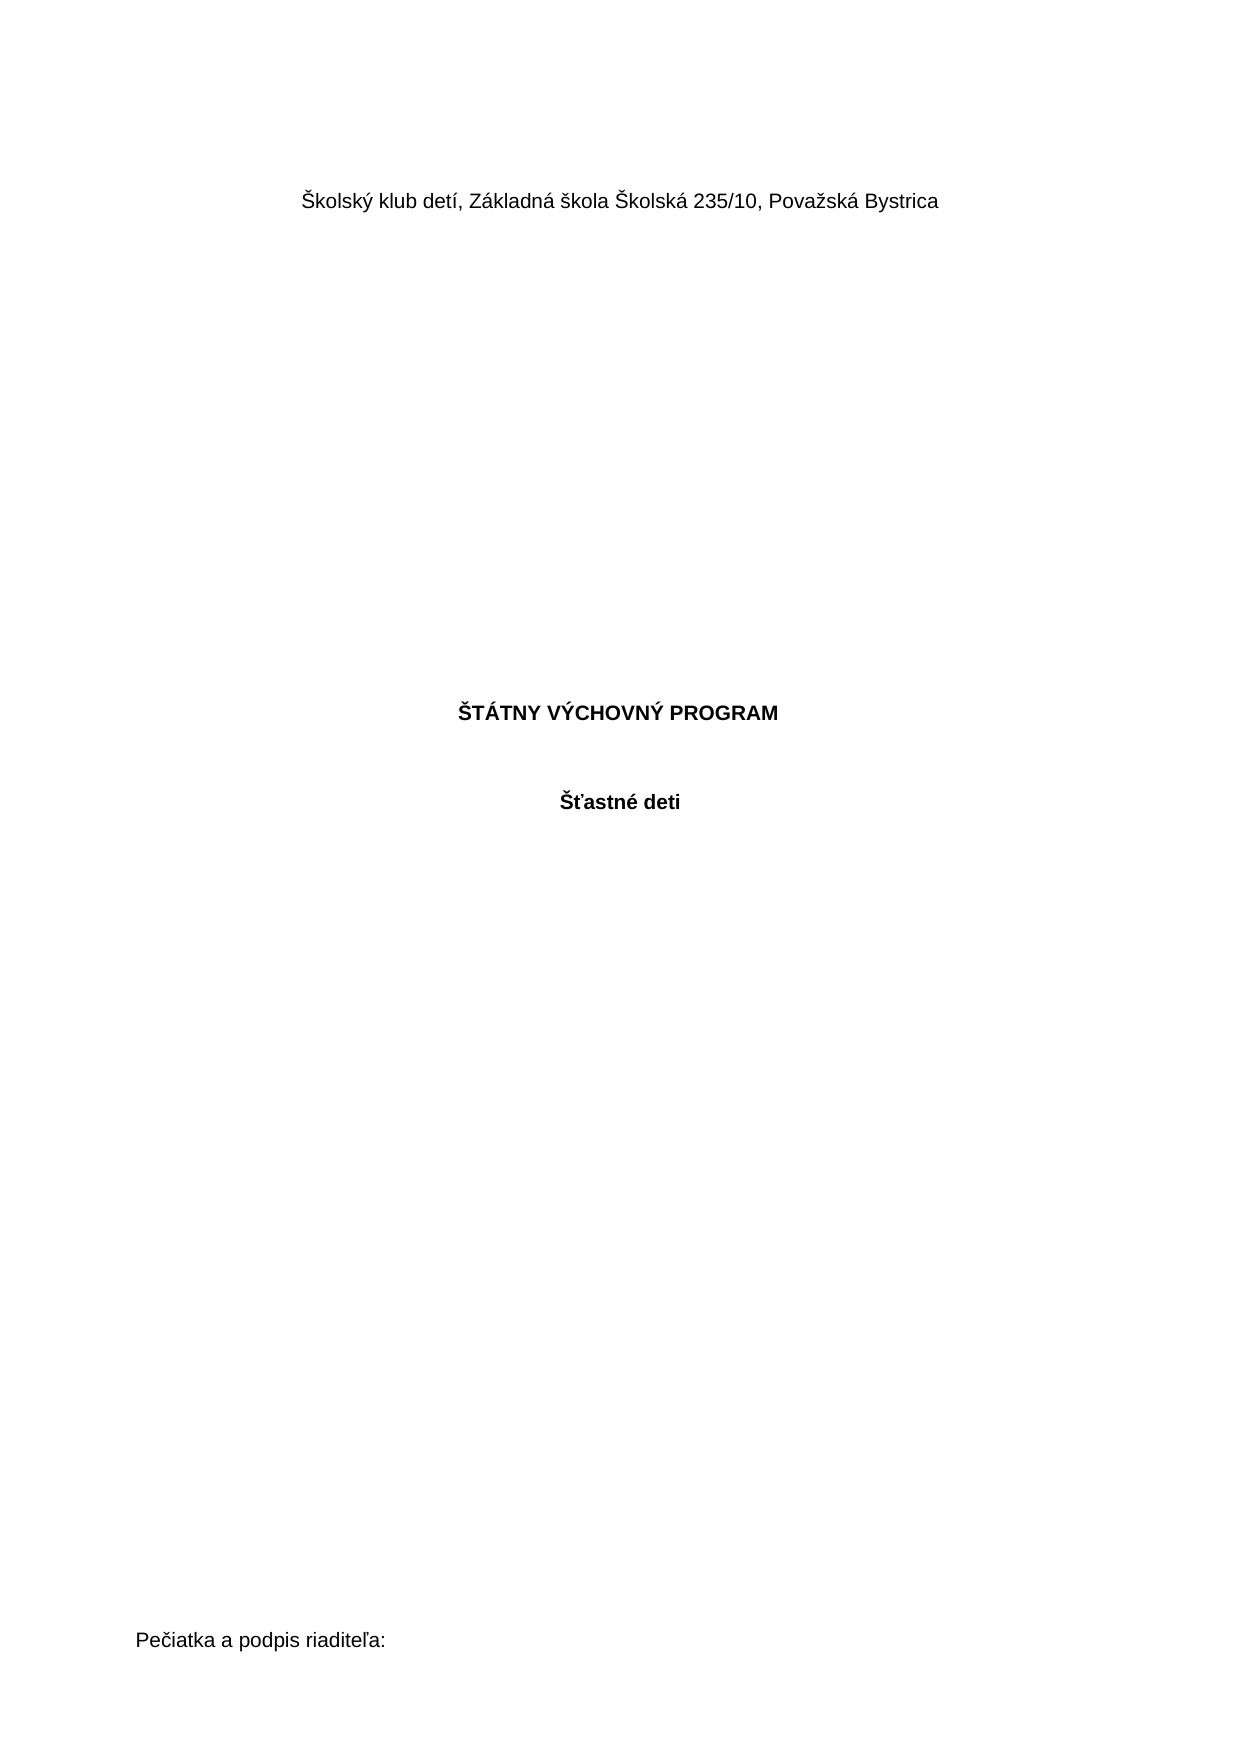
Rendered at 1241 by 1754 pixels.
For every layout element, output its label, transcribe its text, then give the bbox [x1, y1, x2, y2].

text Šťastné deti [135, 790, 1105, 814]
text Školský klub detí, Základná škola Školská 235/10, Považská Bystrica [135, 188, 1105, 212]
text Pečiatka a podpis riaditeľa: [135, 1628, 1105, 1652]
title ŠTÁTNY VÝCHOVNÝ PROGRAM [358, 701, 882, 724]
